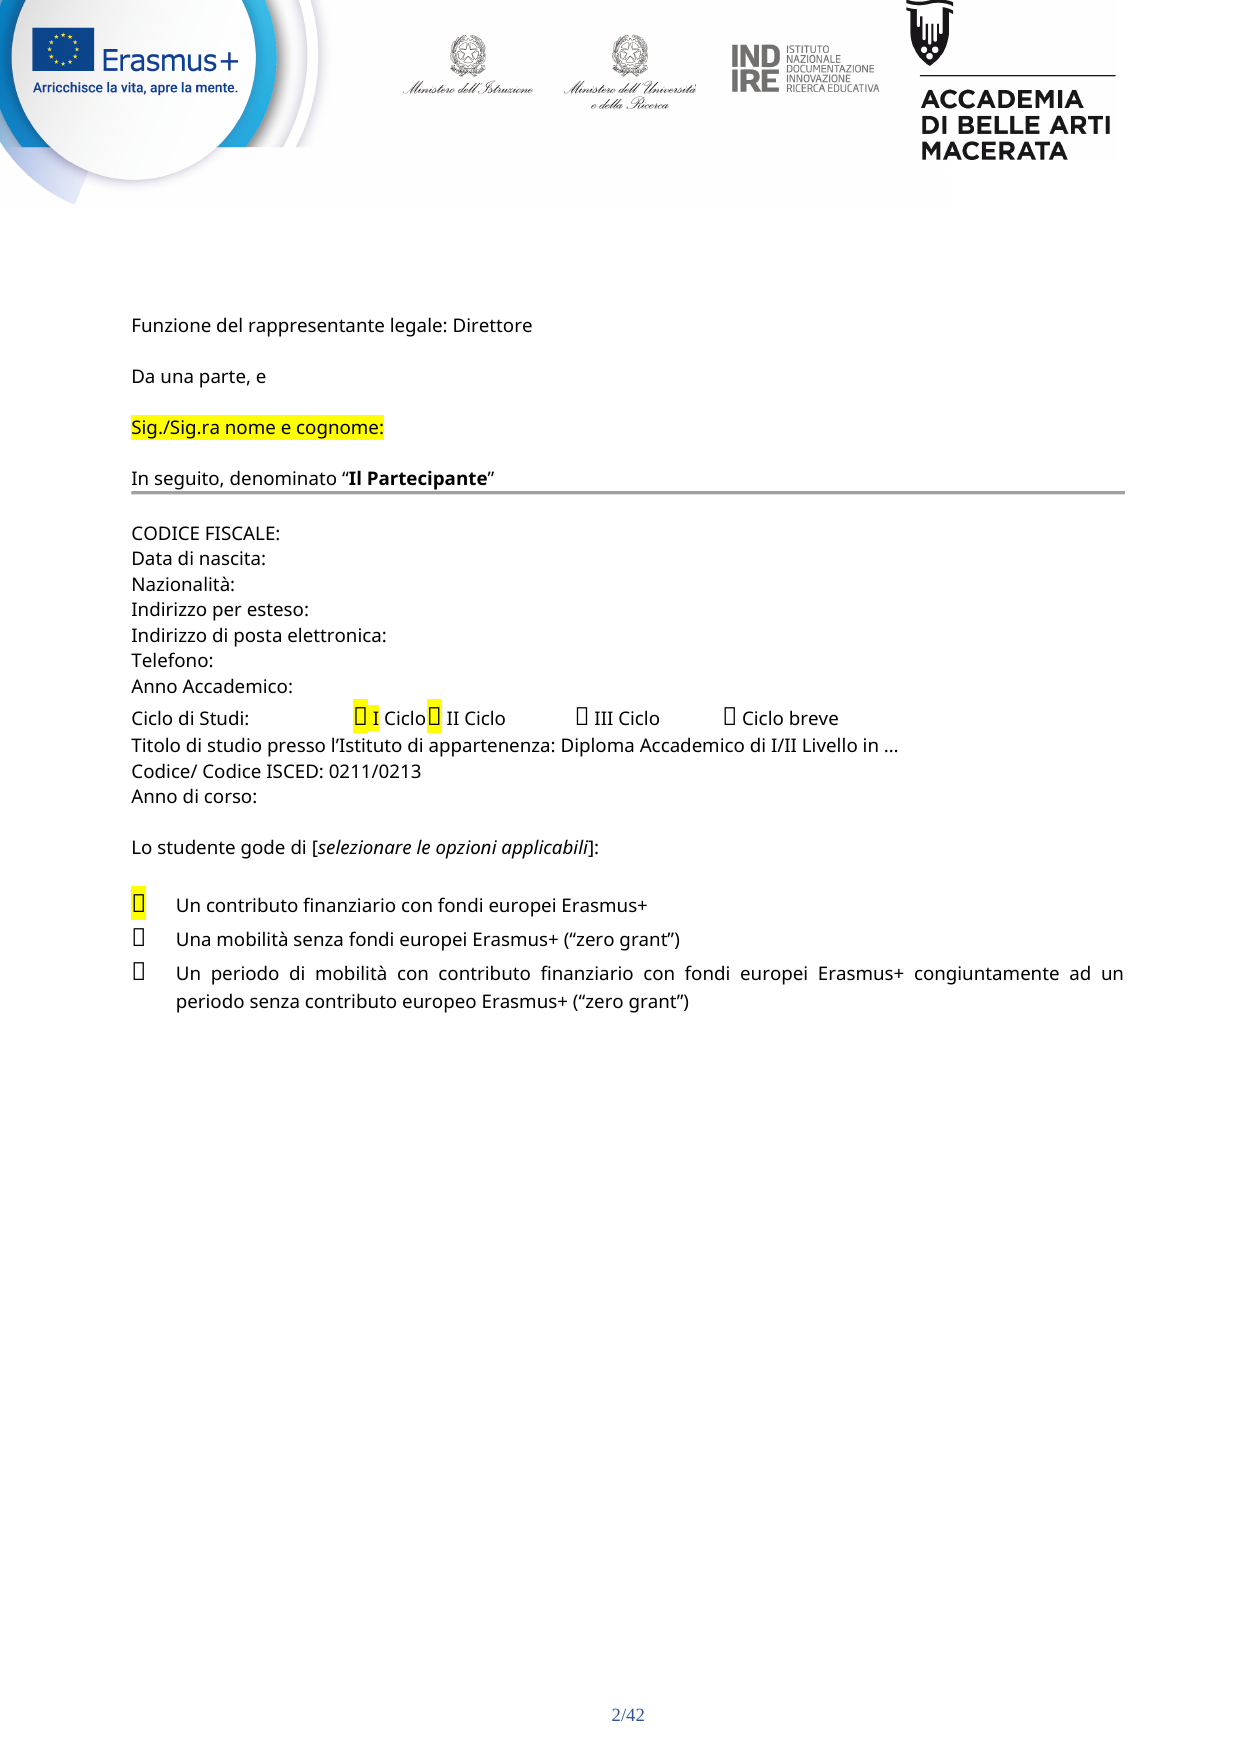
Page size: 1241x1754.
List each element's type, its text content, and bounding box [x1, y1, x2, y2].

text Anno Accademico: [131, 673, 1125, 698]
picture [0, 0, 1118, 210]
text Sig./Sig.ra nome e cognome: [131, 414, 1125, 440]
text Titolo di studio presso l’Istituto di appartenenza: Diploma Accademico di I/II Livello in … [131, 733, 1125, 758]
text  Un contributo finanziario con fondi europei Erasmus+ [146, 886, 1125, 920]
text CODICE FISCALE: [131, 520, 1125, 545]
text  Una mobilità senza fondi europei Erasmus+ (“zero grant”) [131, 920, 1125, 954]
text Funzione del rappresentante legale: Direttore [131, 312, 1125, 338]
text In seguito, denominato “Il Partecipante” [131, 466, 1125, 491]
text Nazionalità: [131, 571, 1125, 596]
text Indirizzo di posta elettronica: [131, 622, 1125, 647]
text Ciclo di Studi:  I Ciclo  II Ciclo  III Ciclo  Ciclo breve [131, 698, 1125, 733]
text Da una parte, e [131, 363, 1125, 389]
text Lo studente gode di [selezionare le opzioni applicabili]: [131, 835, 1125, 860]
text Telefono: [131, 647, 1125, 673]
text Indirizzo per esteso: [131, 596, 1125, 622]
text Anno di corso: [131, 784, 1125, 809]
text  Un periodo di mobilità con contributo finanziario con fondi europei Erasmus+ congiuntamente ad un periodo senza contributo europeo Erasmus+ (“zero grant”) [131, 954, 1125, 1013]
text Data di nascita: [131, 545, 1125, 571]
text Codice/ Codice ISCED: 0211/0213 [131, 758, 1125, 784]
